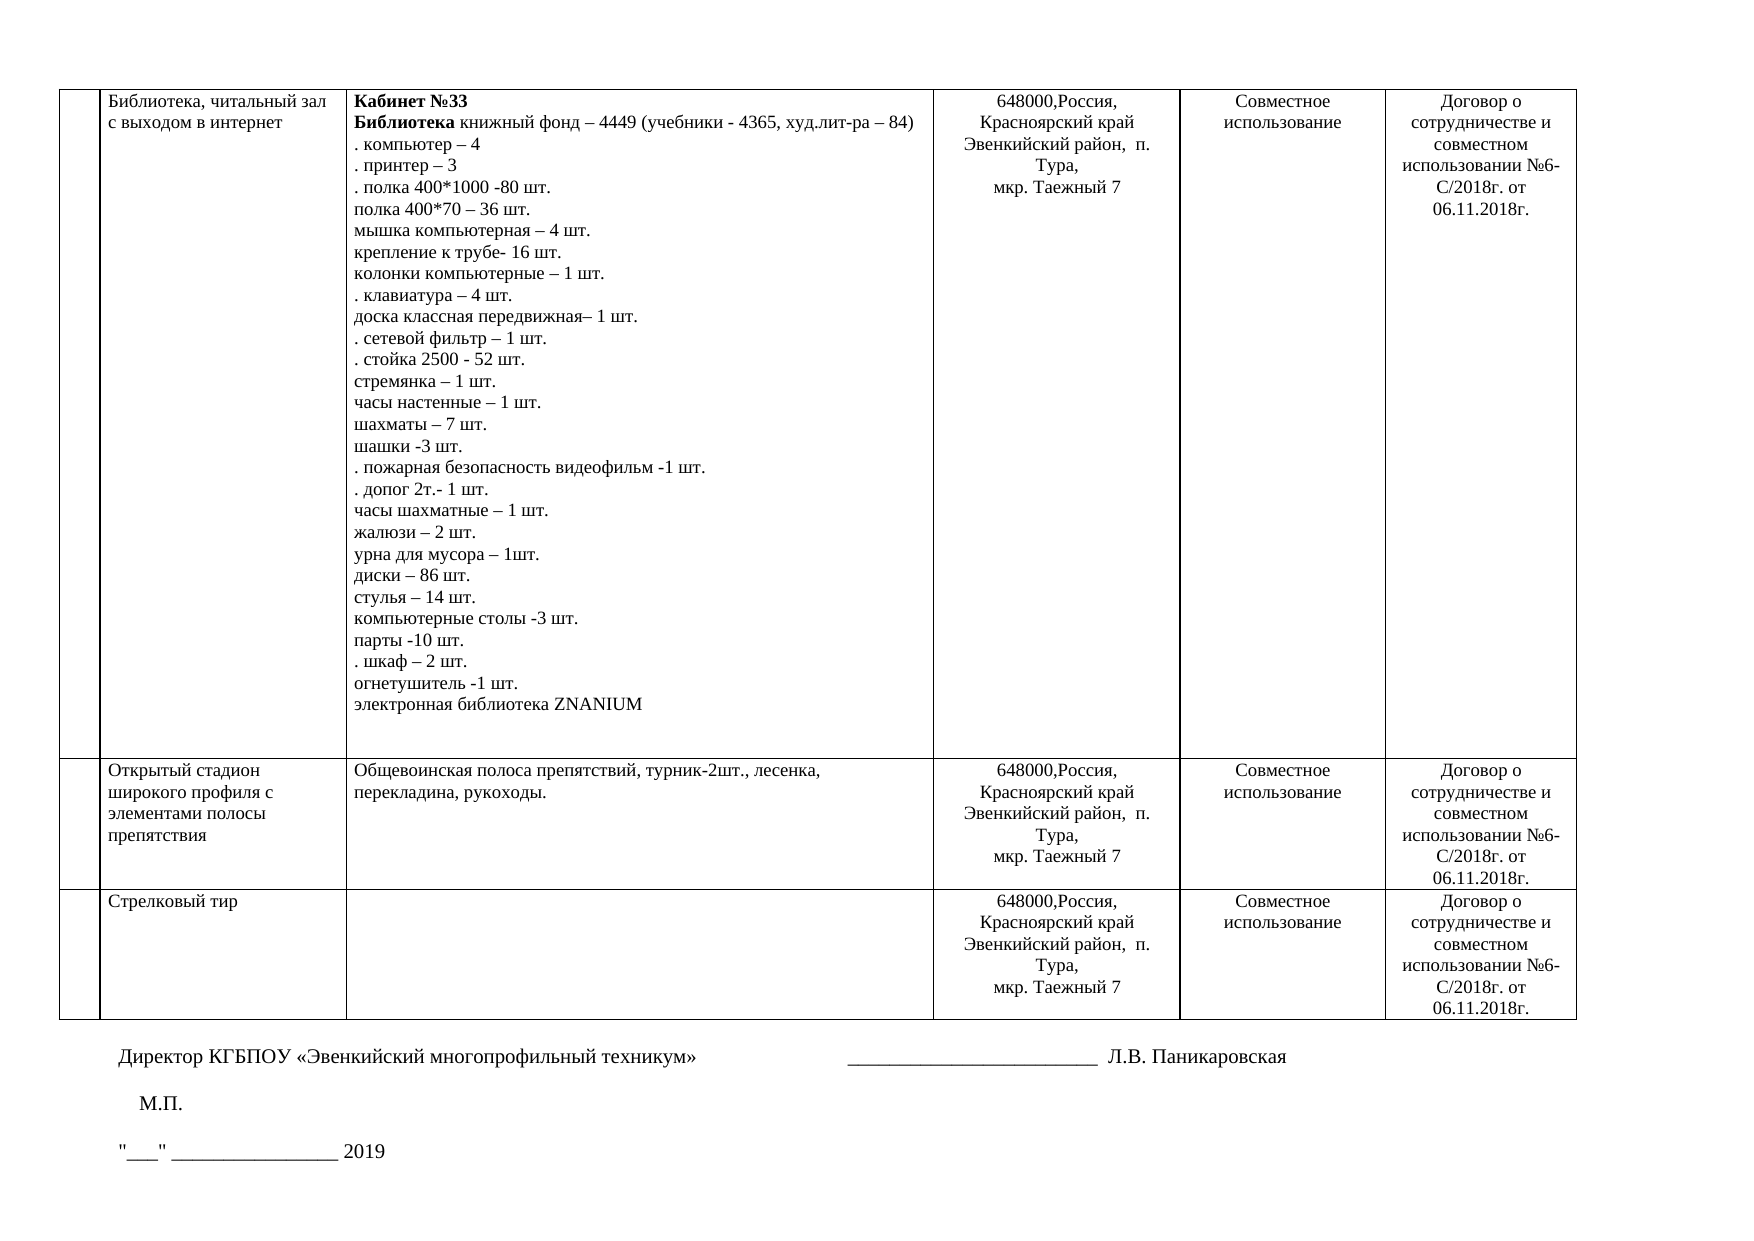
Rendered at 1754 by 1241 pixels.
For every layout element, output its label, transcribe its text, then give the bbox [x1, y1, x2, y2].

table_cell [60, 890, 99, 1019]
table_cell Совместное использование [1181, 759, 1385, 888]
table_cell Договор о сотрудничестве и совместном использовании №6-С/2018г. от 06.11.2018г. [1386, 759, 1576, 888]
table_cell Договор о сотрудничестве и совместном использовании №6-С/2018г. от 06.11.2018г. [1386, 890, 1576, 1019]
table_cell Совместное использование [1181, 890, 1385, 1019]
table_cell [1386, 90, 1576, 758]
text М.П. [118, 1091, 1636, 1115]
table_cell Стрелковый тир [101, 890, 346, 1019]
table_cell Открытый стадион широкого профиля с элементами полосы препятствия [101, 759, 346, 888]
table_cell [934, 90, 1179, 758]
table_cell [60, 90, 99, 758]
table_cell Кабинет №33 Библиотека книжный фонд – 4449 (учебники - 4365, худ.лит-ра – 84) . компьютер – 4 . принтер – 3 . полка 400*1000 -80 шт. полка 400*70 – 36 шт. мышка компьютерная – 4 шт. крепление к трубе- 16 шт. колонки компьютерные – 1 шт. . клавиатура – 4 шт. доска классная передвижная– 1 шт. . сетевой фильтр – 1 шт. . стойка 2500 - 52 шт. стремянка – 1 шт. часы настенные – 1 шт. шахматы – 7 шт. шашки -3 шт. . пожарная безопасность видеофильм -1 шт. . допог 2т.- 1 шт. часы шахматные – 1 шт. жалюзи – 2 шт. урна для мусора – 1шт. диски – 86 шт. стулья – 14 шт. компьютерные столы -3 шт. парты -10 шт. . шкаф – 2 шт. огнетушитель -1 шт. электронная библиотека ZNANIUM [347, 90, 933, 758]
table_cell 648000,Россия, Красноярский край Эвенкийский район, п. Тура, мкр. Таежный 7 [934, 890, 1179, 1019]
text Директор КГБПОУ «Эвенкийский многопрофильный техникум» ________________________ Л.В. Паникаровская [118, 1043, 1636, 1068]
table_cell Библиотека, читальный зал с выходом в интернет [101, 90, 346, 758]
table_cell 648000,Россия, Красноярский край Эвенкийский район, п. Тура, мкр. Таежный 7 [934, 759, 1179, 888]
table_cell [60, 759, 99, 888]
table_cell [347, 890, 933, 1019]
table_cell Общевоинская полоса препятствий, турник-2шт., лесенка, перекладина, рукоходы. [347, 759, 933, 888]
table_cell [1181, 90, 1385, 758]
text "___" ________________ 2019 [118, 1139, 1636, 1163]
